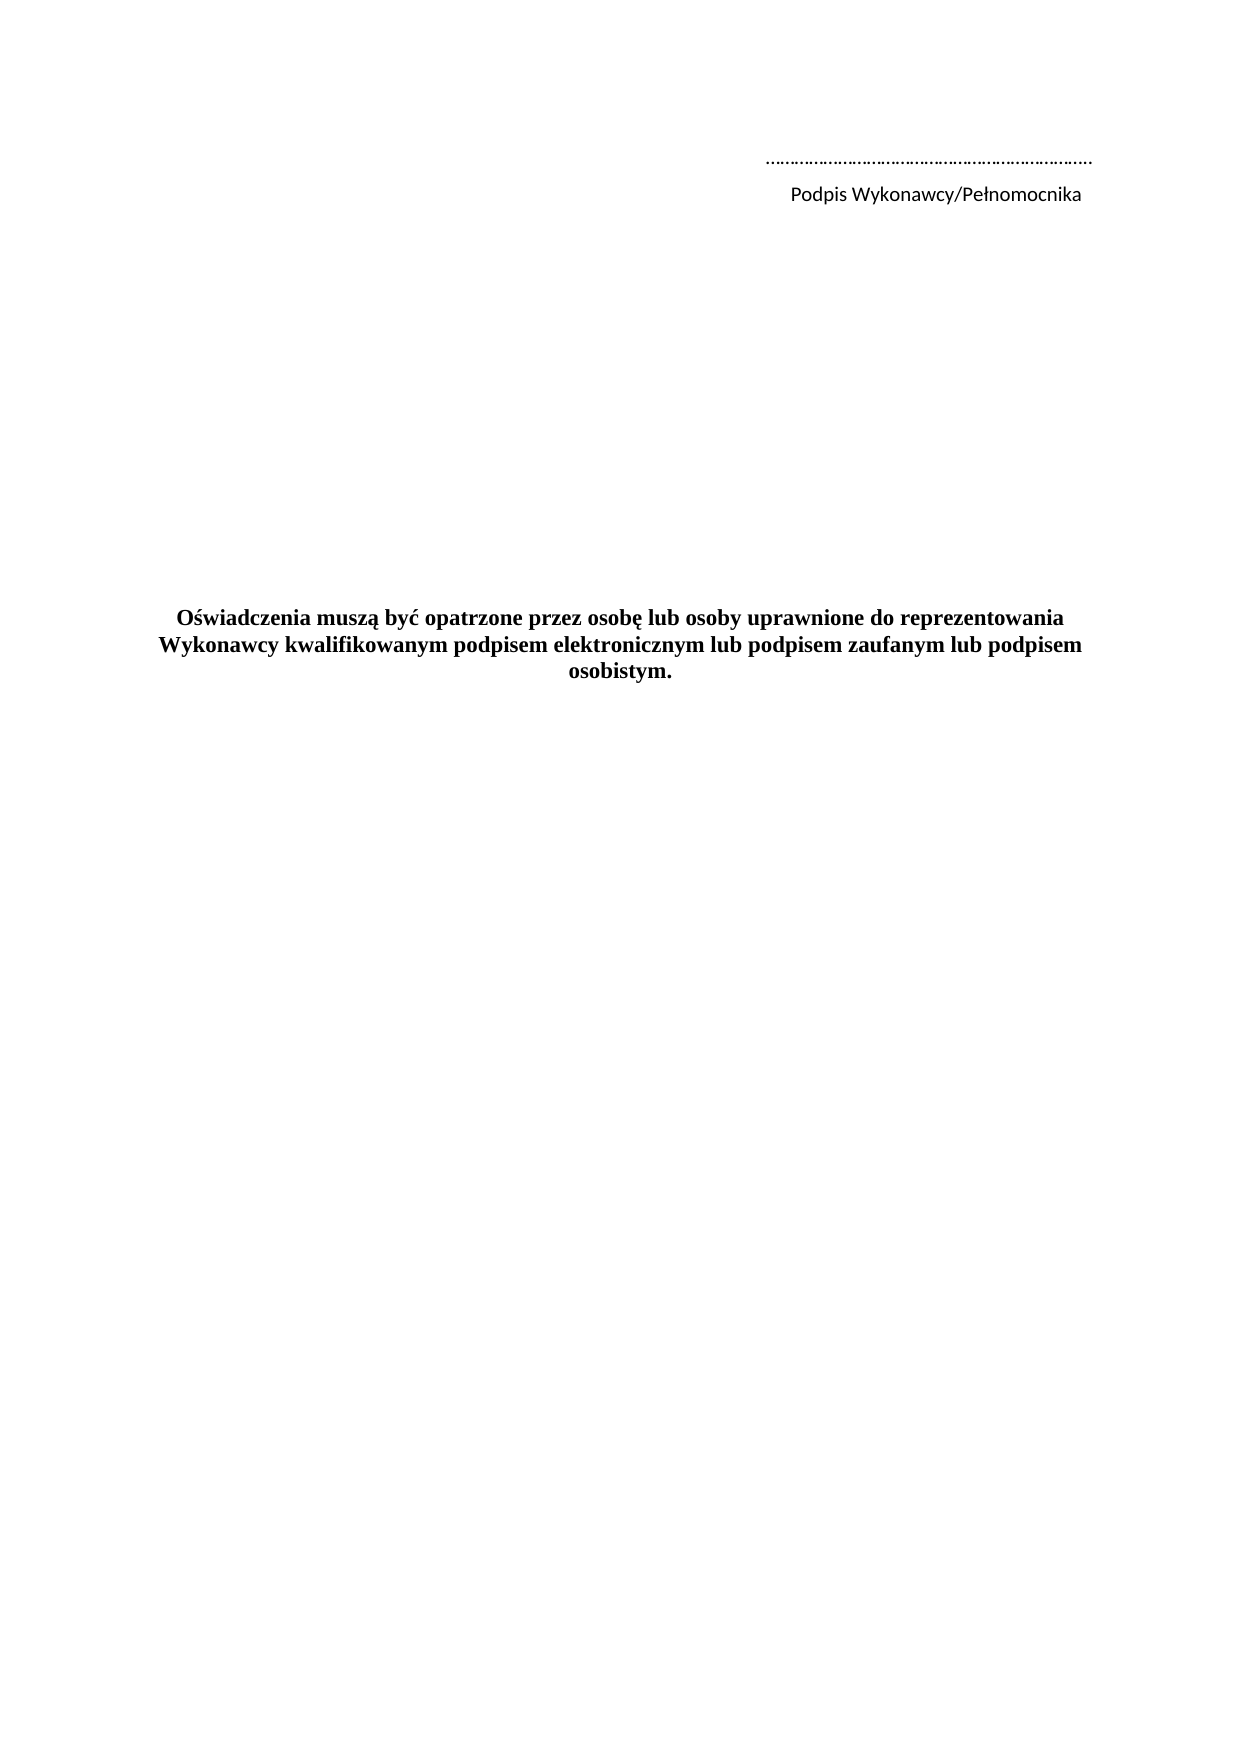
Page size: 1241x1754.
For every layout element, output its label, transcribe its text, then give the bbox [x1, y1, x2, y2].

text Oświadczenia muszą być opatrzone przez osobę lub osoby uprawnione do reprezentowania Wykonawcy kwalifikowanym podpisem elektronicznym lub podpisem zaufanym lub podpisem osobistym. [148, 604, 1093, 683]
text Podpis Wykonawcy/Pełnomocnika [148, 169, 1093, 207]
text ………………………………………………………….. [148, 132, 1093, 169]
